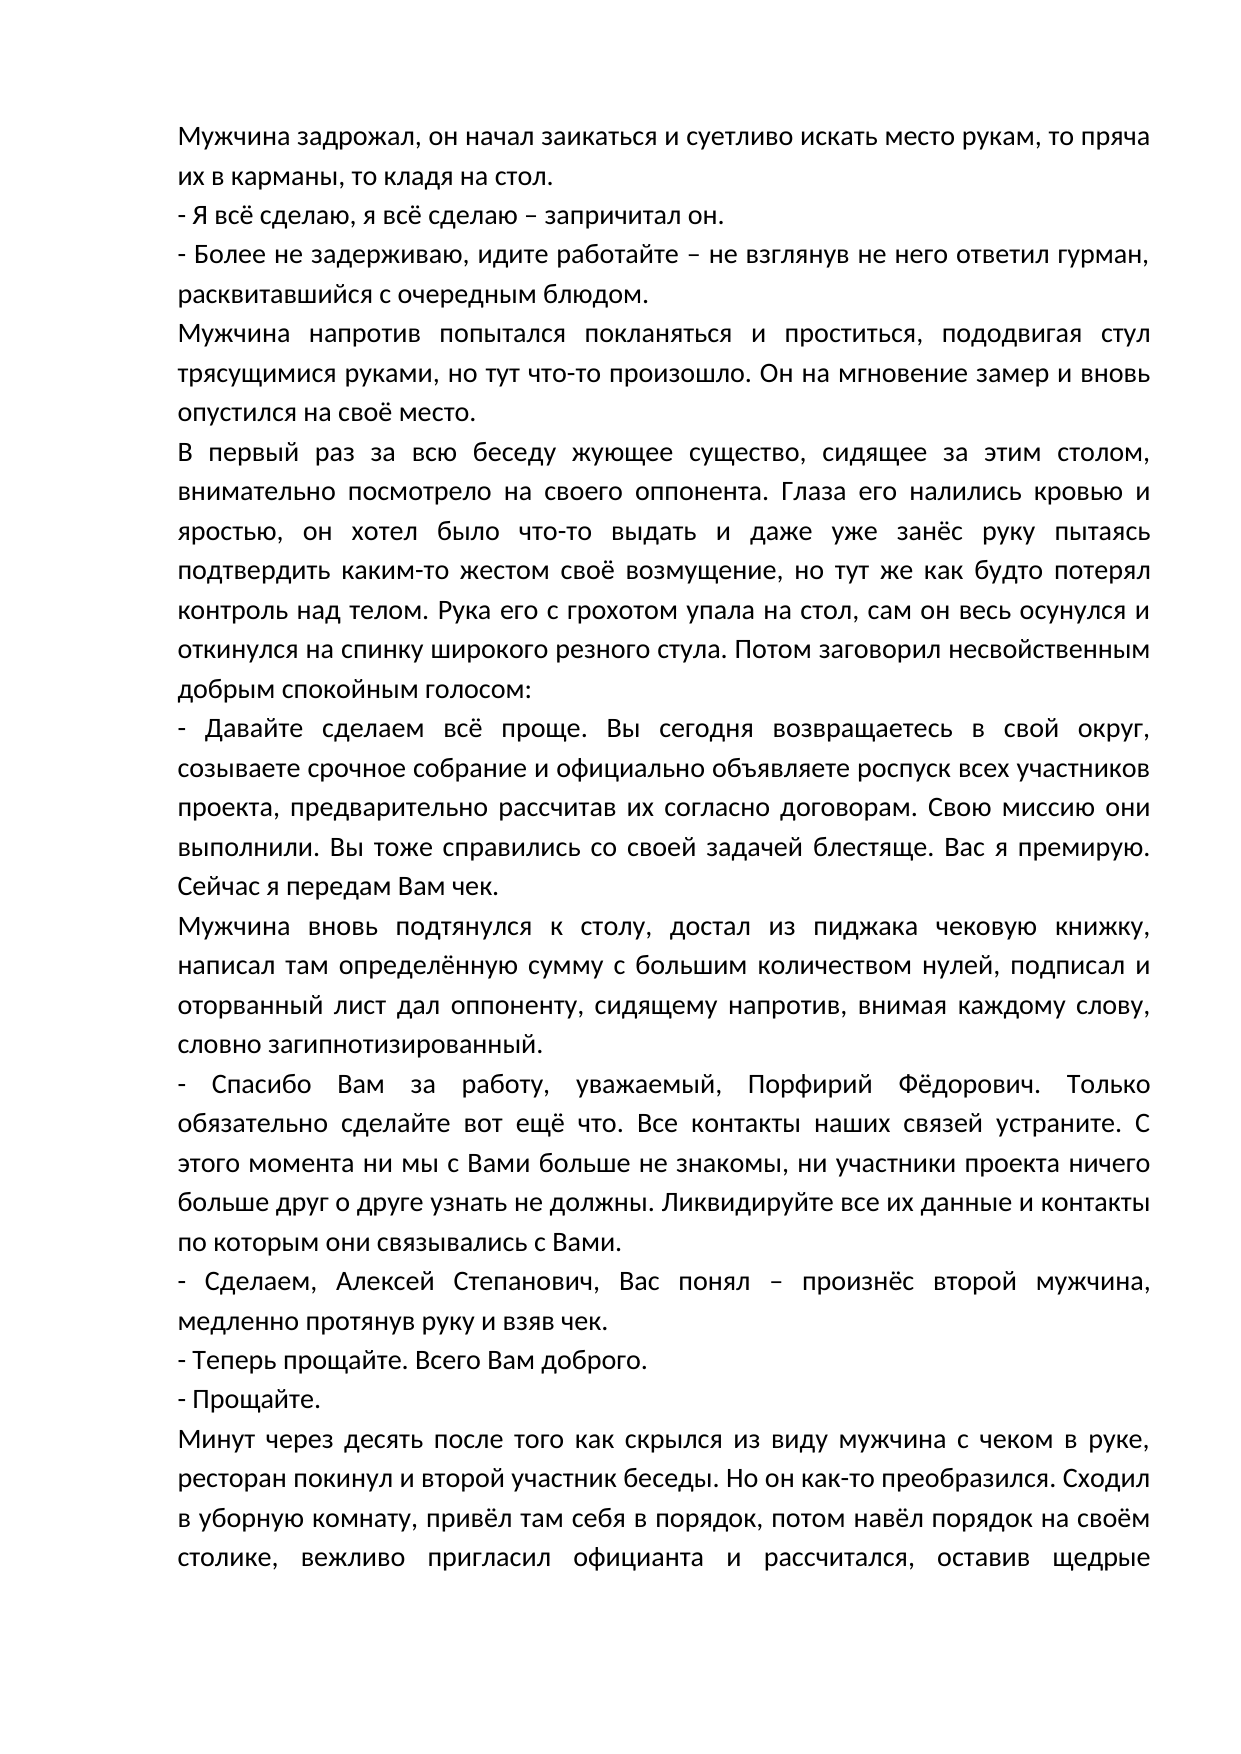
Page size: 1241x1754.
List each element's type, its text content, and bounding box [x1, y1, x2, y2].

text - Я всё сделаю, я всё сделаю – запричитал он. [177, 197, 1152, 231]
text - Сделаем, Алексей Степанович, Вас понял – произнёс второй мужчина, медленно протянув руку и взяв чек. [177, 1263, 1152, 1337]
text Мужчина вновь подтянулся к столу, достал из пиджака чековую книжку, написал там определённую сумму с большим количеством нулей, подписал и оторванный лист дал оппоненту, сидящему напротив, внимая каждому слову, словно загипнотизированный. [177, 908, 1152, 1061]
text Мужчина задрожал, он начал заикаться и суетливо искать место рукам, то пряча их в карманы, то кладя на стол. [177, 118, 1152, 192]
text - Давайте сделаем всё проще. Вы сегодня возвращаетесь в свой округ, созываете срочное собрание и официально объявляете роспуск всех участников проекта, предварительно рассчитав их согласно договорам. Свою миссию они выполнили. Вы тоже справились со своей задачей блестяще. Вас я премирую. Сейчас я передам Вам чек. [177, 710, 1152, 903]
text Мужчина напротив попытался покланяться и проститься, пододвигая стул трясущимися руками, но тут что-то произошло. Он на мгновение замер и вновь опустился на своё место. [177, 316, 1152, 429]
text - Спасибо Вам за работу, уважаемый, Порфирий Фёдорович. Только обязательно сделайте вот ещё что. Все контакты наших связей устраните. С этого момента ни мы с Вами больше не знакомы, ни участники проекта ничего больше друг о друге узнать не должны. Ликвидируйте все их данные и контакты по которым они связывались с Вами. [177, 1066, 1152, 1258]
text - Теперь прощайте. Всего Вам доброго. [177, 1342, 1152, 1376]
text - Более не задерживаю, идите работайте – не взглянув не него ответил гурман, расквитавшийся с очередным блюдом. [177, 237, 1152, 310]
text - Прощайте. [177, 1381, 1152, 1416]
text В первый раз за всю беседу жующее существо, сидящее за этим столом, внимательно посмотрело на своего оппонента. Глаза его налились кровью и яростью, он хотел было что-то выдать и даже уже занёс руку пытаясь подтвердить каким-то жестом своё возмущение, но тут же как будто потерял контроль над телом. Рука его с грохотом упала на стол, сам он весь осунулся и откинулся на спинку широкого резного стула. Потом заговорил несвойственным добрым спокойным голосом: [177, 434, 1152, 705]
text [177, 1421, 1152, 1574]
